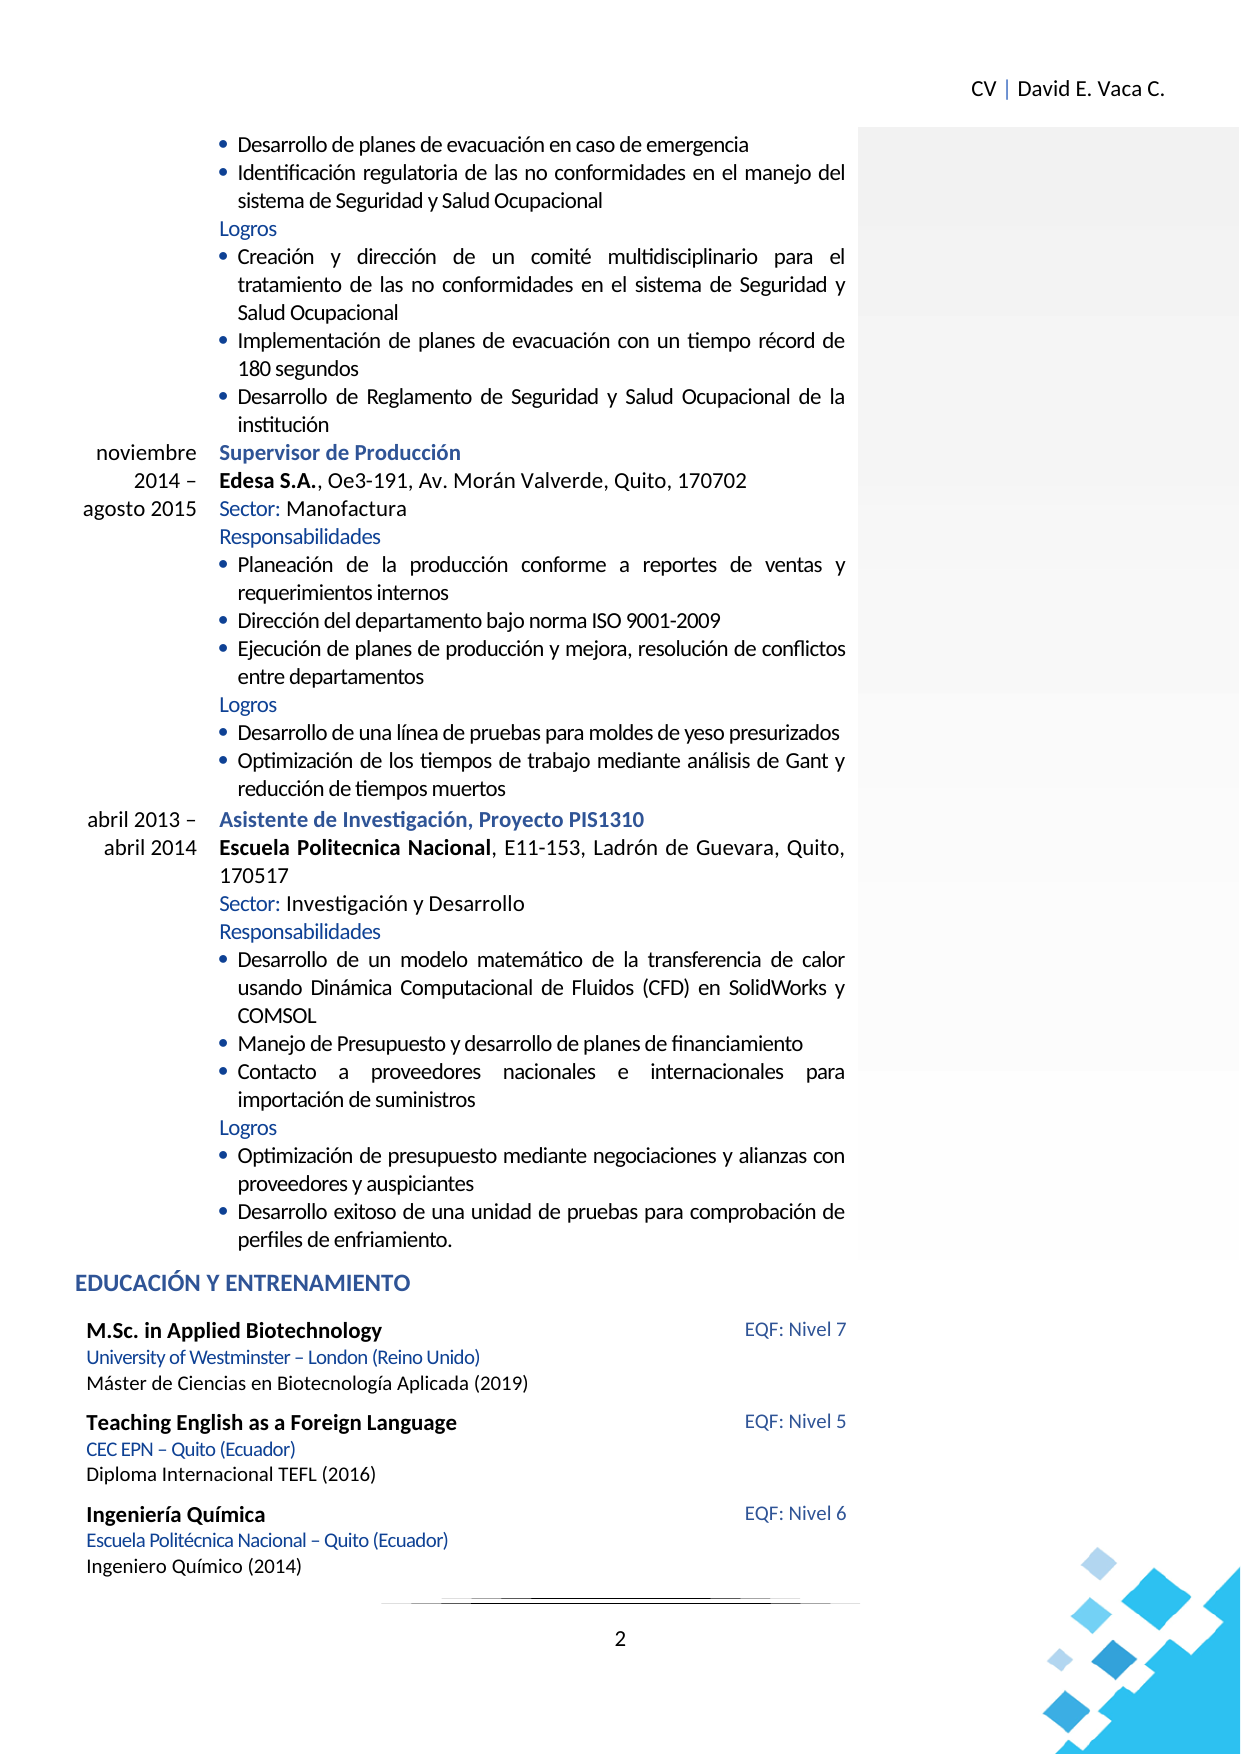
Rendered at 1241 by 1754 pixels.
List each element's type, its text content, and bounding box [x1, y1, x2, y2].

table_header EQF: Nivel 7 [685, 1317, 858, 1408]
table_cell EQF: Nivel 6 [685, 1500, 858, 1578]
table_header Asistente de Investigación, Proyecto PIS1310 [208, 805, 857, 833]
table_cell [208, 130, 857, 214]
table_cell Logros Optimización de presupuesto mediante negociaciones y alianzas con proveedores y auspiciantes Desarrollo exitoso de una unidad de pruebas para comprobación de perfiles de enfriamiento. [208, 1113, 857, 1253]
table_cell Teaching English as a Foreign Language CEC EPN – Quito (Ecuador) Diploma Internacional TEFL (2016) [75, 1408, 684, 1500]
text EDUCACIÓN Y ENTRENAMIENTO [75, 1267, 858, 1297]
table_cell Responsabilidades Planeación de la producción conforme a reportes de ventas y requerimientos internos Dirección del departamento bajo norma ISO 9001-2009 Ejecución de planes de producción y mejora, resolución de conflictos entre departamentos [208, 522, 857, 690]
picture [1023, 1511, 1241, 1754]
table_cell Escuela Politecnica Nacional, E11-153, Ladrón de Guevara, Quito, 170517 [208, 833, 857, 889]
table_header M.Sc. in Applied Biotechnology University of Westminster – London (Reino Unido) Máster de Ciencias en Biotecnología Aplicada (2019) [75, 1317, 684, 1408]
table_cell Logros Desarrollo de una línea de pruebas para moldes de yeso presurizados Optimización de los tiempos de trabajo mediante análisis de Gant y reducción de tiempos muertos [208, 690, 857, 802]
table_cell Logros Creación y dirección de un comité multidisciplinario para el tratamiento de las no conformidades en el sistema de Seguridad y Salud Ocupacional Implementación de planes de evacuación con un tiempo récord de 180 segundos Desarrollo de Reglamento de Seguridad y Salud Ocupacional de la institución [208, 214, 857, 438]
table_cell Sector: Manofactura [208, 494, 857, 522]
table_cell EQF: Nivel 5 [685, 1408, 858, 1500]
table_cell Responsabilidades Desarrollo de un modelo matemático de la transferencia de calor usando Dinámica Computacional de Fluidos (CFD) en SolidWorks y COMSOL Manejo de Presupuesto y desarrollo de planes de financiamiento Contacto a proveedores nacionales e internacionales para importación de suministros [208, 917, 857, 1113]
table_cell Supervisor de Producción [208, 438, 857, 466]
table_cell Ingeniería Química Escuela Politécnica Nacional – Quito (Ecuador) Ingeniero Químico (2014) [75, 1500, 684, 1578]
table_cell Edesa S.A., Oe3-191, Av. Morán Valverde, Quito, 170702 [208, 466, 857, 494]
table_cell Sector: Investigación y Desarrollo [208, 889, 857, 917]
table_header abril 2013 – abril 2014 [75, 805, 208, 1253]
table_cell noviembre 2014 – agosto 2015 [75, 438, 208, 802]
